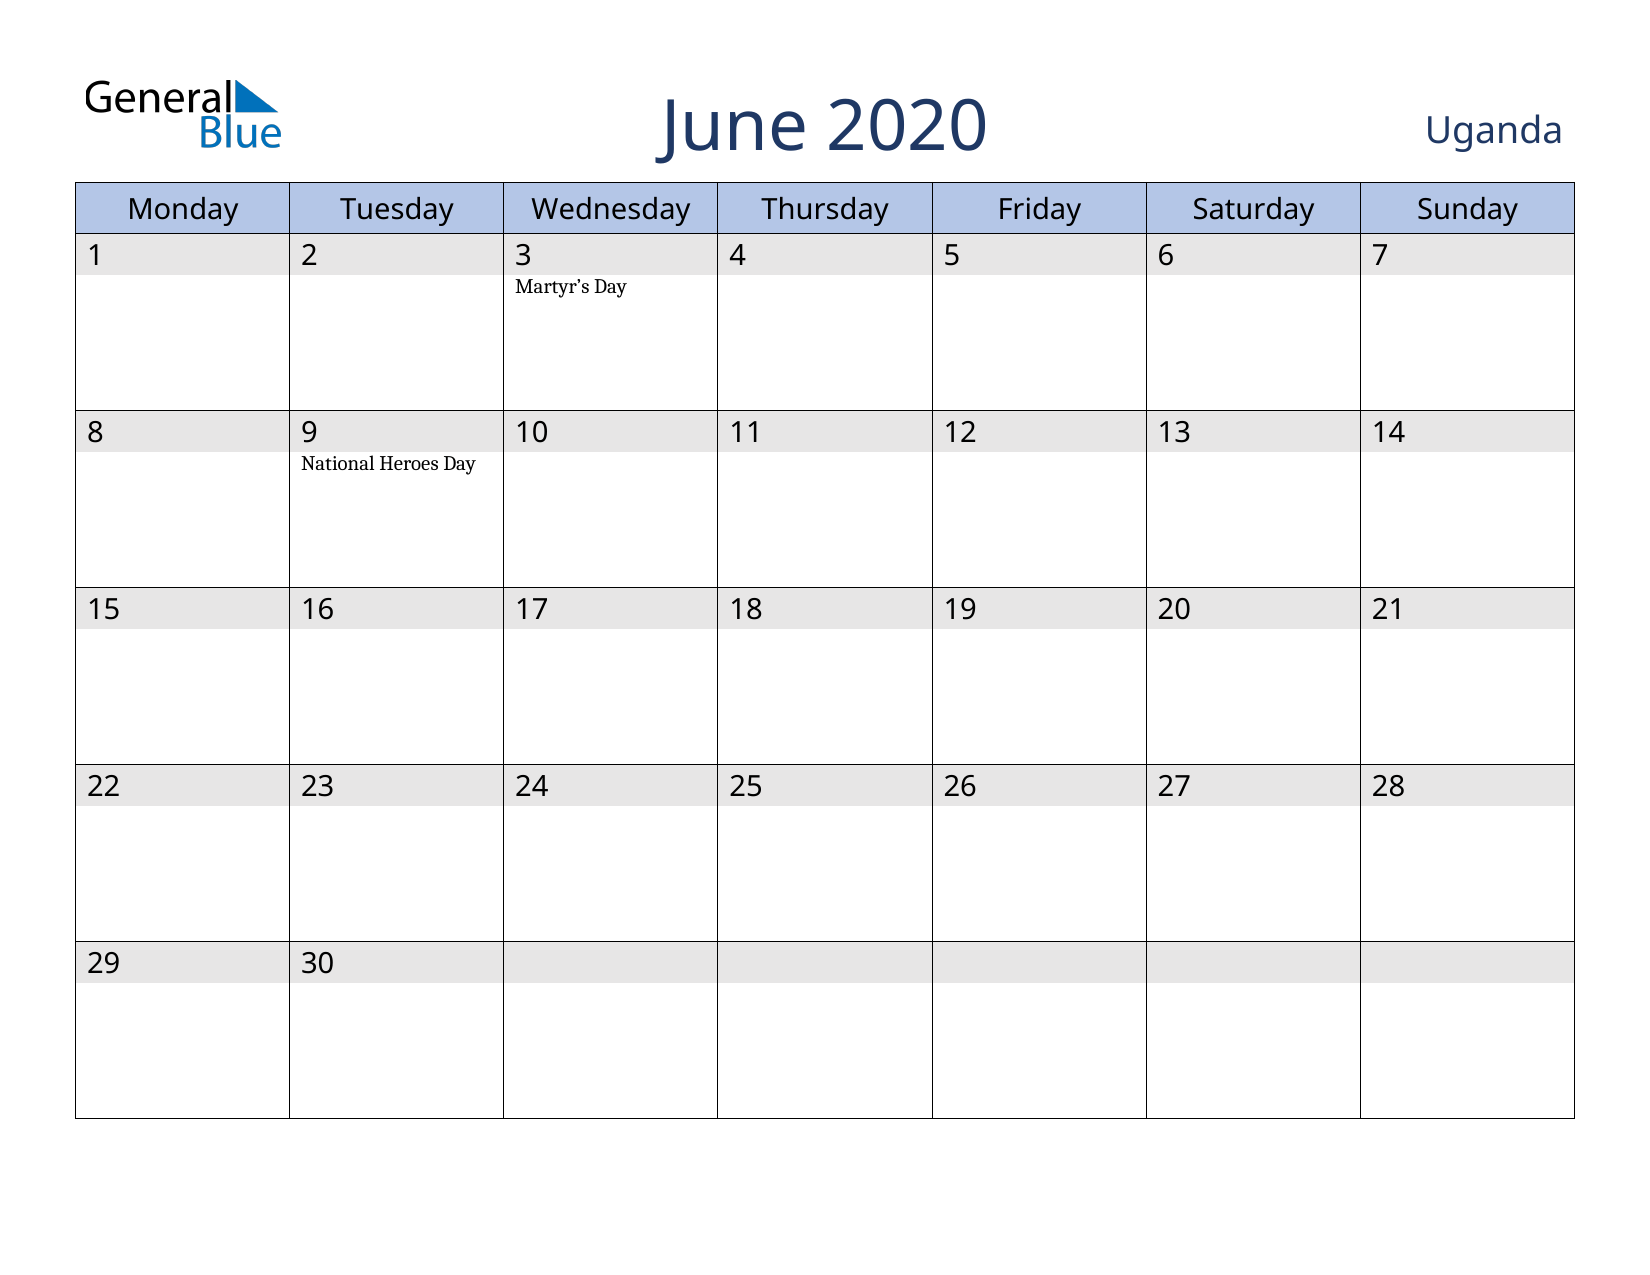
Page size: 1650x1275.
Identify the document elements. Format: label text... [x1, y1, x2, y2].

table_cell 13 [1147, 411, 1360, 452]
table_cell 22 [76, 765, 289, 806]
table_cell 11 [718, 411, 932, 452]
table_cell 7 [1361, 234, 1574, 275]
table_cell Monday [76, 183, 289, 233]
table_cell [1147, 983, 1360, 1118]
table_header [76, 75, 503, 182]
table_cell Saturday [1147, 183, 1360, 233]
table_cell 23 [290, 765, 503, 806]
table_header June 2020 [504, 75, 1146, 182]
table_cell 20 [1147, 588, 1360, 629]
table_cell [290, 629, 503, 764]
table_cell [1361, 629, 1574, 764]
table_cell Sunday [1361, 183, 1574, 233]
table_cell [1147, 452, 1360, 587]
table_cell 1 [76, 234, 289, 275]
table_cell 30 [290, 942, 503, 983]
table_cell [504, 942, 717, 983]
table_cell [1147, 629, 1360, 764]
table_cell [290, 983, 503, 1118]
table_cell [718, 275, 932, 410]
table_cell [504, 806, 717, 941]
table_cell 28 [1361, 765, 1574, 806]
table_cell 12 [933, 411, 1146, 452]
table_cell [718, 806, 932, 941]
table_cell 3 [504, 234, 717, 275]
table_cell 26 [933, 765, 1146, 806]
table_cell [1147, 806, 1360, 941]
table_cell 10 [504, 411, 717, 452]
table_cell 6 [1147, 234, 1360, 275]
table_cell Tuesday [290, 183, 503, 233]
table_cell 16 [290, 588, 503, 629]
table_cell [76, 275, 289, 410]
table_cell [1147, 275, 1360, 410]
table_cell [504, 983, 717, 1118]
table_cell [1361, 452, 1574, 587]
table_cell 8 [76, 411, 289, 452]
table_cell 18 [718, 588, 932, 629]
table_cell [1147, 942, 1360, 983]
table_cell 4 [718, 234, 932, 275]
table_cell Martyr’s Day [504, 275, 717, 410]
table_cell [504, 452, 717, 587]
table_cell Friday [933, 183, 1146, 233]
table_cell [718, 629, 932, 764]
table_cell [718, 983, 932, 1118]
table_cell 25 [718, 765, 932, 806]
table_cell 2 [290, 234, 503, 275]
table_cell [933, 806, 1146, 941]
table_cell [504, 629, 717, 764]
table_cell [1361, 806, 1574, 941]
table_cell [76, 983, 289, 1118]
table_cell [290, 806, 503, 941]
table_cell 19 [933, 588, 1146, 629]
table_cell [933, 942, 1146, 983]
table_cell 14 [1361, 411, 1574, 452]
table_cell [933, 983, 1146, 1118]
table_cell [933, 629, 1146, 764]
table_cell 17 [504, 588, 717, 629]
table_cell 9 [290, 411, 503, 452]
table_cell 21 [1361, 588, 1574, 629]
picture [86, 80, 281, 148]
table_cell 24 [504, 765, 717, 806]
table_cell [76, 452, 289, 587]
table_cell [1361, 942, 1574, 983]
table_cell Wednesday [504, 183, 717, 233]
table_cell 15 [76, 588, 289, 629]
table_cell [76, 806, 289, 941]
table_cell [290, 275, 503, 410]
table_cell [933, 452, 1146, 587]
table_cell [718, 942, 932, 983]
table_cell Thursday [718, 183, 932, 233]
table_cell [718, 452, 932, 587]
table_cell 5 [933, 234, 1146, 275]
table_cell National Heroes Day [290, 452, 503, 587]
table_cell [933, 275, 1146, 410]
table_cell [76, 629, 289, 764]
table_cell [1361, 983, 1574, 1118]
table_cell [1361, 275, 1574, 410]
table_cell 29 [76, 942, 289, 983]
table_cell 27 [1147, 765, 1360, 806]
table_header Uganda [1146, 75, 1574, 182]
